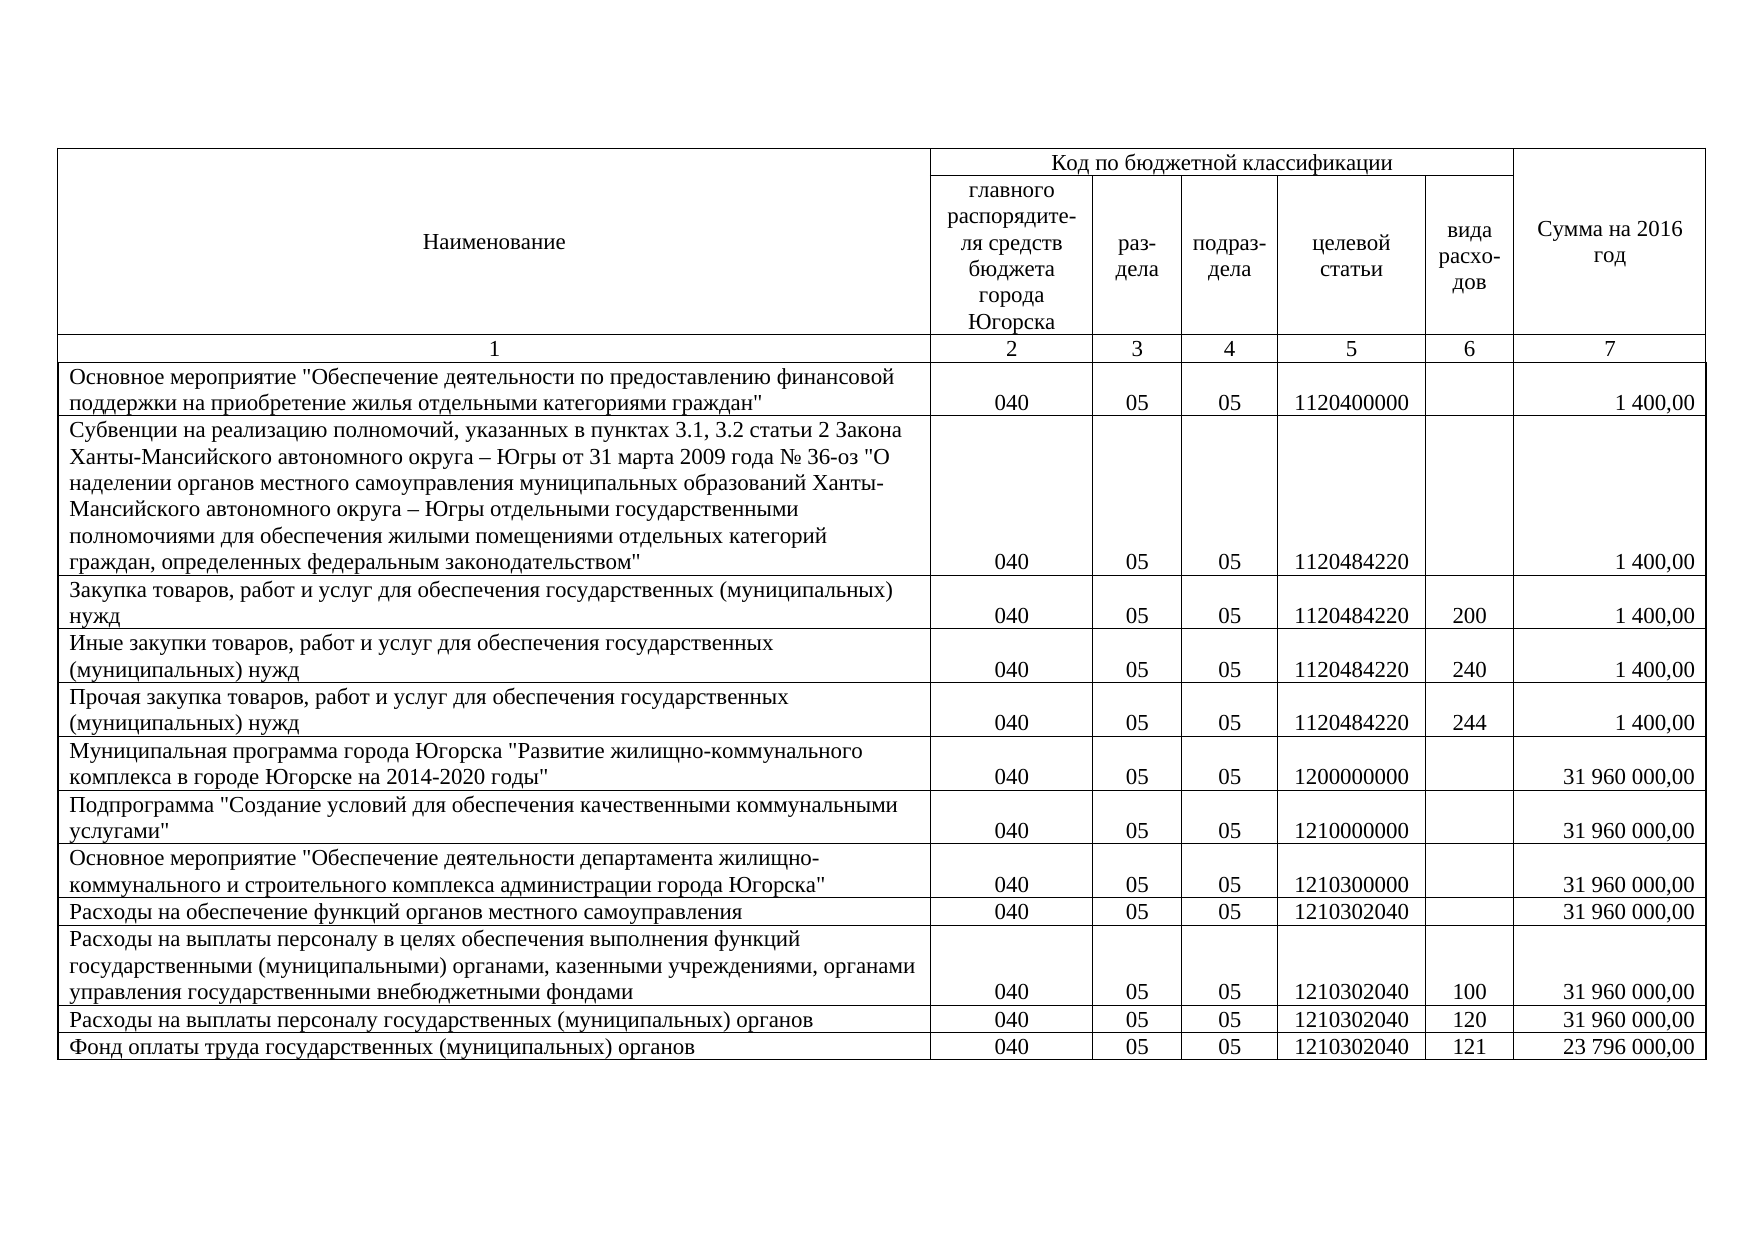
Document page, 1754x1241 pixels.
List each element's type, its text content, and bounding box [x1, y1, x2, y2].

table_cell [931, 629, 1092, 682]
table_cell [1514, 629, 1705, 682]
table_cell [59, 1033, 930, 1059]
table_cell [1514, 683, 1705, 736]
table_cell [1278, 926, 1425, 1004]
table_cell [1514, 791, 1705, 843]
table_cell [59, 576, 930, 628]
table_cell 5 [1278, 335, 1425, 362]
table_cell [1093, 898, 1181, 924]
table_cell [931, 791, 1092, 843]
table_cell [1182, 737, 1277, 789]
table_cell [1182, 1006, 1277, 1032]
table_cell вида расхо-дов [1426, 176, 1513, 334]
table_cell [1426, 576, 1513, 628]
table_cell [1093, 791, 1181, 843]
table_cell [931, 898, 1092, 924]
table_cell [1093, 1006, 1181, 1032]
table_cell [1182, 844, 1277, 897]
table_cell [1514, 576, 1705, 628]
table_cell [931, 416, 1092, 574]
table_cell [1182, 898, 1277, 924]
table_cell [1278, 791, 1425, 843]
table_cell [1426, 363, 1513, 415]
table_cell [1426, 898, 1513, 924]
table_cell 4 [1182, 335, 1277, 362]
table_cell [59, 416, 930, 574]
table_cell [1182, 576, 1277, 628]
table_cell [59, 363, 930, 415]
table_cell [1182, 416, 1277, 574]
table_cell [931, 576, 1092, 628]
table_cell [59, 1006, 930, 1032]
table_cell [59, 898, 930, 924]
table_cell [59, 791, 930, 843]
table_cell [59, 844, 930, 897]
table_header Наименование [58, 149, 930, 334]
table_cell 2 [931, 335, 1092, 362]
table_cell 1 [58, 335, 930, 362]
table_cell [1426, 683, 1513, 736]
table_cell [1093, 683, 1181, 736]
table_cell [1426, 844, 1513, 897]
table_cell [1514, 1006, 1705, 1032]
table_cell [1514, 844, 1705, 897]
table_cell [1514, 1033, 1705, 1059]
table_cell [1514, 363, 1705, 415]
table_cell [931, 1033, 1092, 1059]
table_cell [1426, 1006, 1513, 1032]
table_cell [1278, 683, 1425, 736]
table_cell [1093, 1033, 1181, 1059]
table_cell главного распорядите-ля средств бюджета города Югорска [931, 176, 1092, 334]
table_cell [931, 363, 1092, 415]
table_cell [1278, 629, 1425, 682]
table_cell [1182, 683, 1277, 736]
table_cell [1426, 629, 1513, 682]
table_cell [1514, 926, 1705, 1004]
table_cell 3 [1093, 335, 1181, 362]
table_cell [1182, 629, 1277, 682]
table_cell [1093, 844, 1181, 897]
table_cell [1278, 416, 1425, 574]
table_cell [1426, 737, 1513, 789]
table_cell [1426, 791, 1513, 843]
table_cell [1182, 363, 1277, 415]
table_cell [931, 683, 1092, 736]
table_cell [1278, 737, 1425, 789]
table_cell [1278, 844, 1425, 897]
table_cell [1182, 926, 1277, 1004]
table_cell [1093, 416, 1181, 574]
table_cell целевой статьи [1278, 176, 1425, 334]
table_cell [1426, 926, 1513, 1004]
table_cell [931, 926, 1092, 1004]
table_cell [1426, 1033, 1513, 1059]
table_header Код по бюджетной классификации [931, 149, 1513, 175]
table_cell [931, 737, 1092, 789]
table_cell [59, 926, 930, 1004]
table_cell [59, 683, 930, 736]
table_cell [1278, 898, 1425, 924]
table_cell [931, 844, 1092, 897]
table_cell 7 [1514, 335, 1705, 362]
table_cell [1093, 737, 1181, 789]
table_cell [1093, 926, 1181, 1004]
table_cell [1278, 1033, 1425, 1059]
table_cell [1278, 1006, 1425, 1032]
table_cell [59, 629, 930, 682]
table_cell 6 [1426, 335, 1513, 362]
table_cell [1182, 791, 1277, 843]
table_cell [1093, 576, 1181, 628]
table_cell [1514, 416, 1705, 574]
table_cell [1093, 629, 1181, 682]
table_cell подраз-дела [1182, 176, 1277, 334]
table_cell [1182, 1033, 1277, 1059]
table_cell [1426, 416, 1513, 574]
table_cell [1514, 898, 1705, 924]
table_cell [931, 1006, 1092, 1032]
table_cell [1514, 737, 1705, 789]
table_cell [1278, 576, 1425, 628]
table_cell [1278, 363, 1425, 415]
table_cell раз-дела [1093, 176, 1181, 334]
table_header Сумма на 2016 год [1514, 149, 1705, 334]
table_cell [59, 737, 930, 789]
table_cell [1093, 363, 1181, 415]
